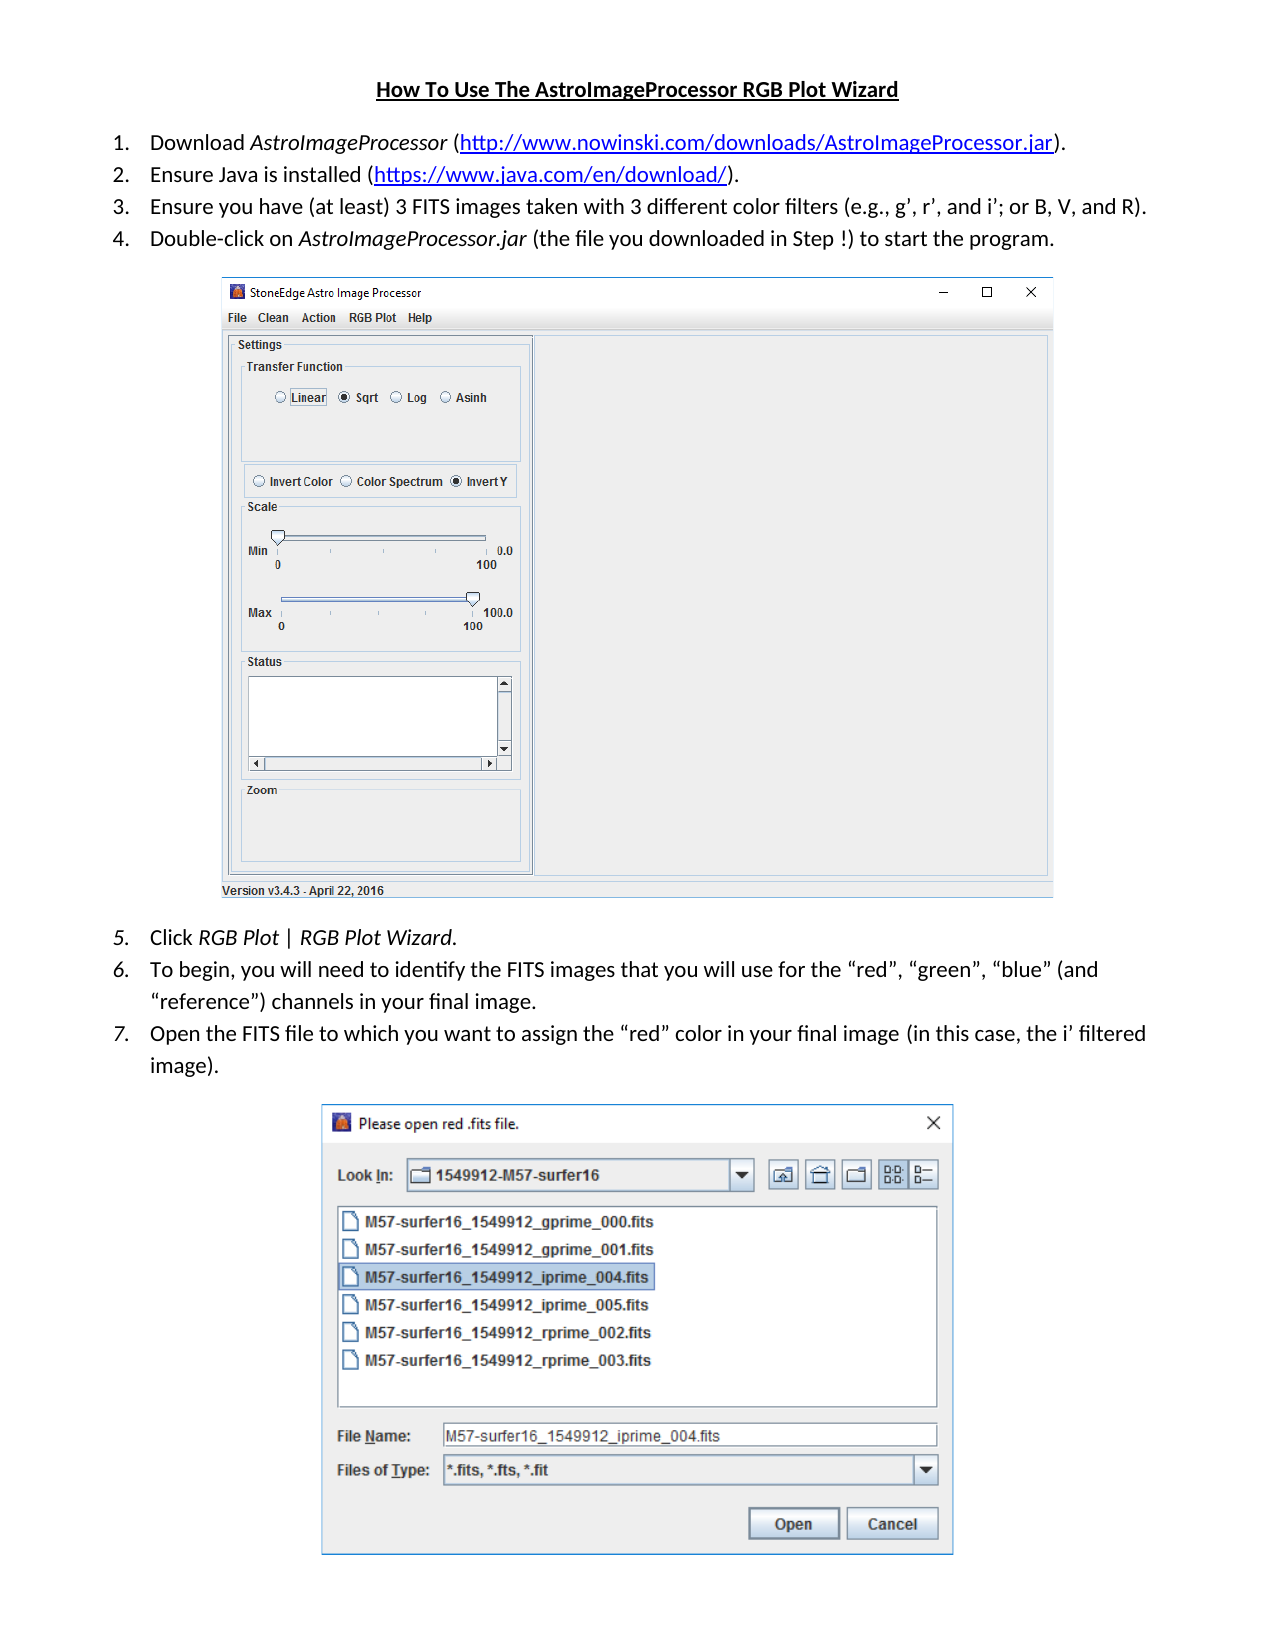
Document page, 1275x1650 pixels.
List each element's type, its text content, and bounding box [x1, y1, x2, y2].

list Double-click on AstroImageProcessor.jar (the file you downloaded in Step 1!) to start the program. [112, 224, 1200, 253]
list Open the FITS file to which you want to assign the “red” color in your final image (in this case, the i’ filtered image). [112, 1019, 1200, 1080]
list To begin, you will need to identify the FITS images that you will use for the “red”, “green”, “blue” (and “reference”) channels in your final image. [112, 955, 1200, 1015]
text How To Use The AstroImageProcessor RGB Plot Wizard [75, 75, 1200, 103]
picture [321, 1104, 954, 1555]
list Download AstroImageProcessor (http://www.nowinski.com/downloads/AstroImageProcessor.jar). [112, 128, 1200, 156]
list Ensure Java is installed (https://www.java.com/en/download/). [112, 160, 1200, 188]
picture [221, 277, 1054, 898]
list Ensure you have (at least) 3 FITS images taken with 3 different color filters (e.g., g’, r’, and i’; or B, V, and R). [112, 192, 1200, 220]
list Click RGB Plot | RGB Plot Wizard. [112, 923, 1200, 951]
